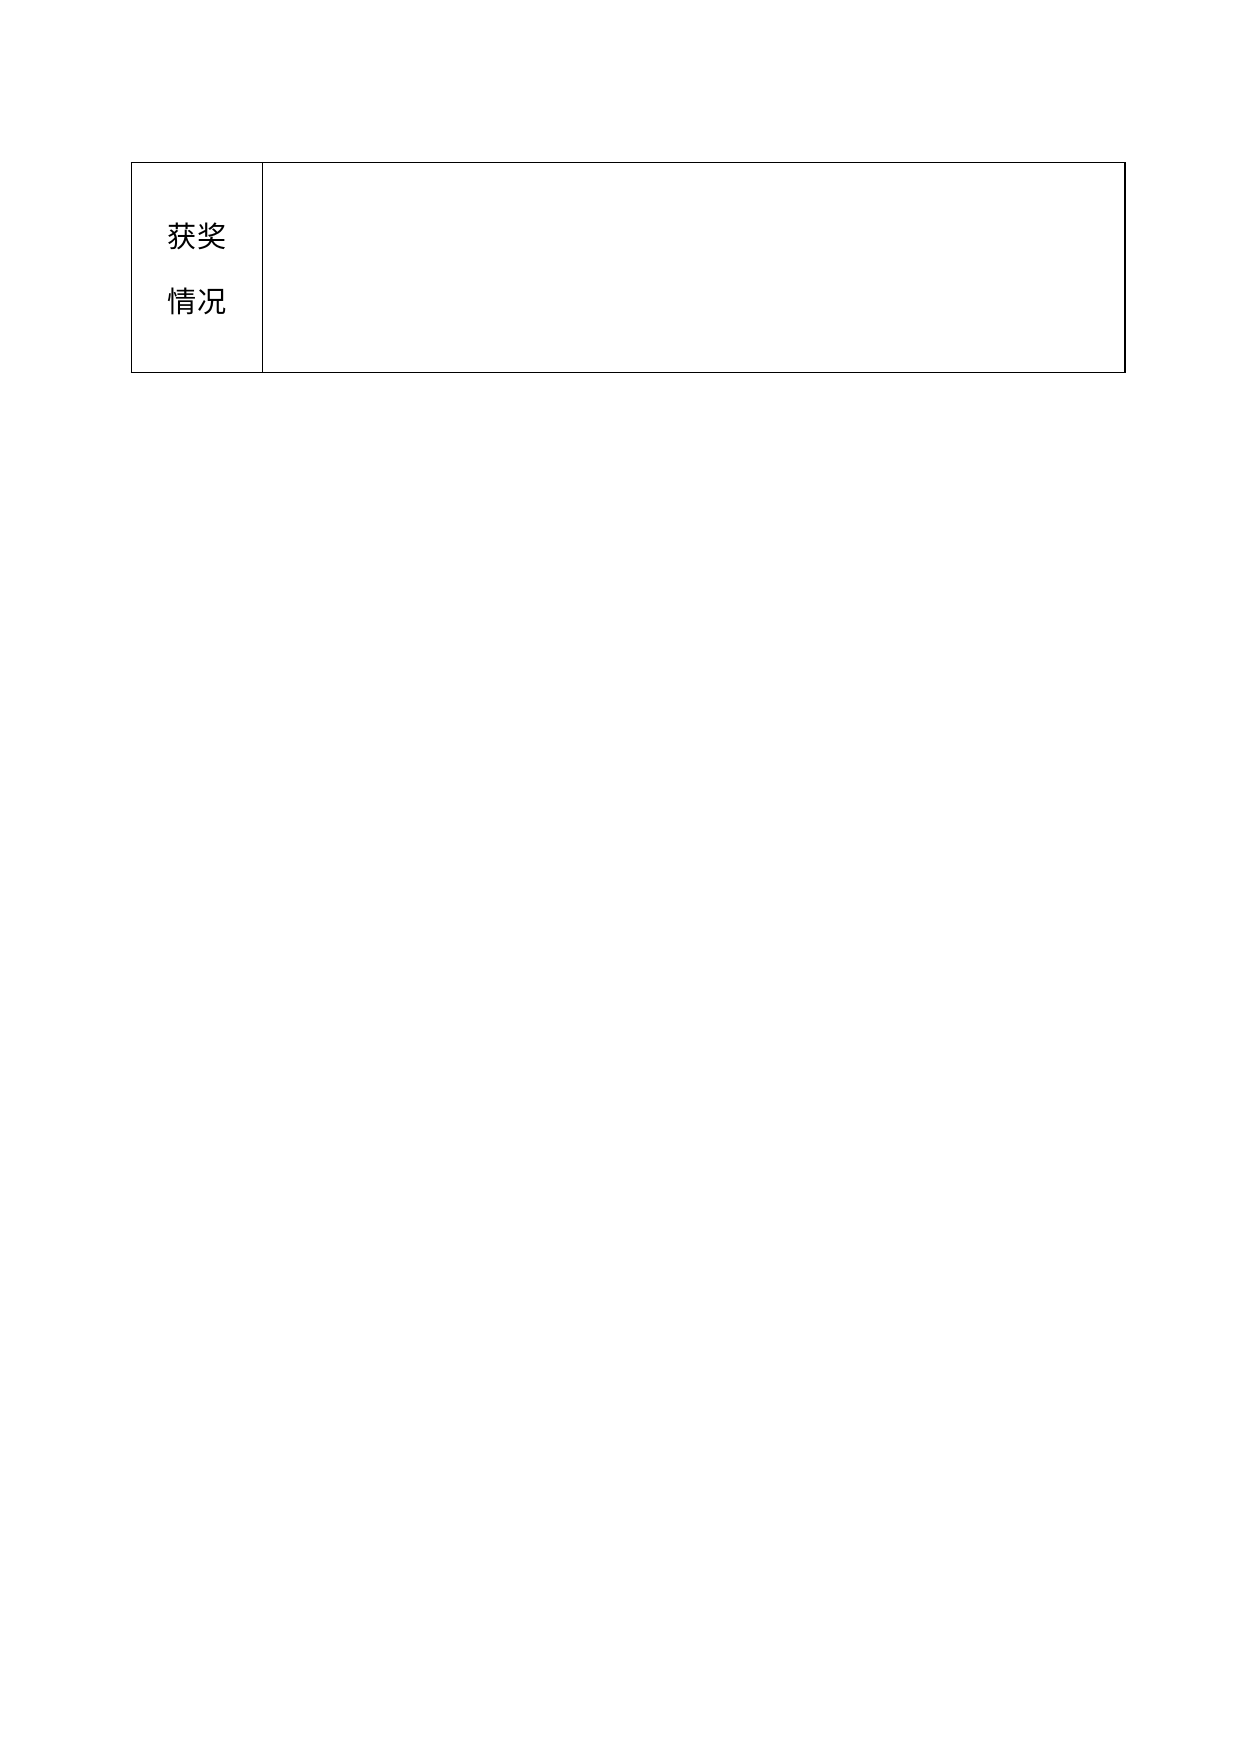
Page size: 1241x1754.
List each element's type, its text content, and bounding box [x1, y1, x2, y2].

table_cell [263, 163, 1124, 372]
table_cell 获奖 情况 [132, 163, 262, 372]
